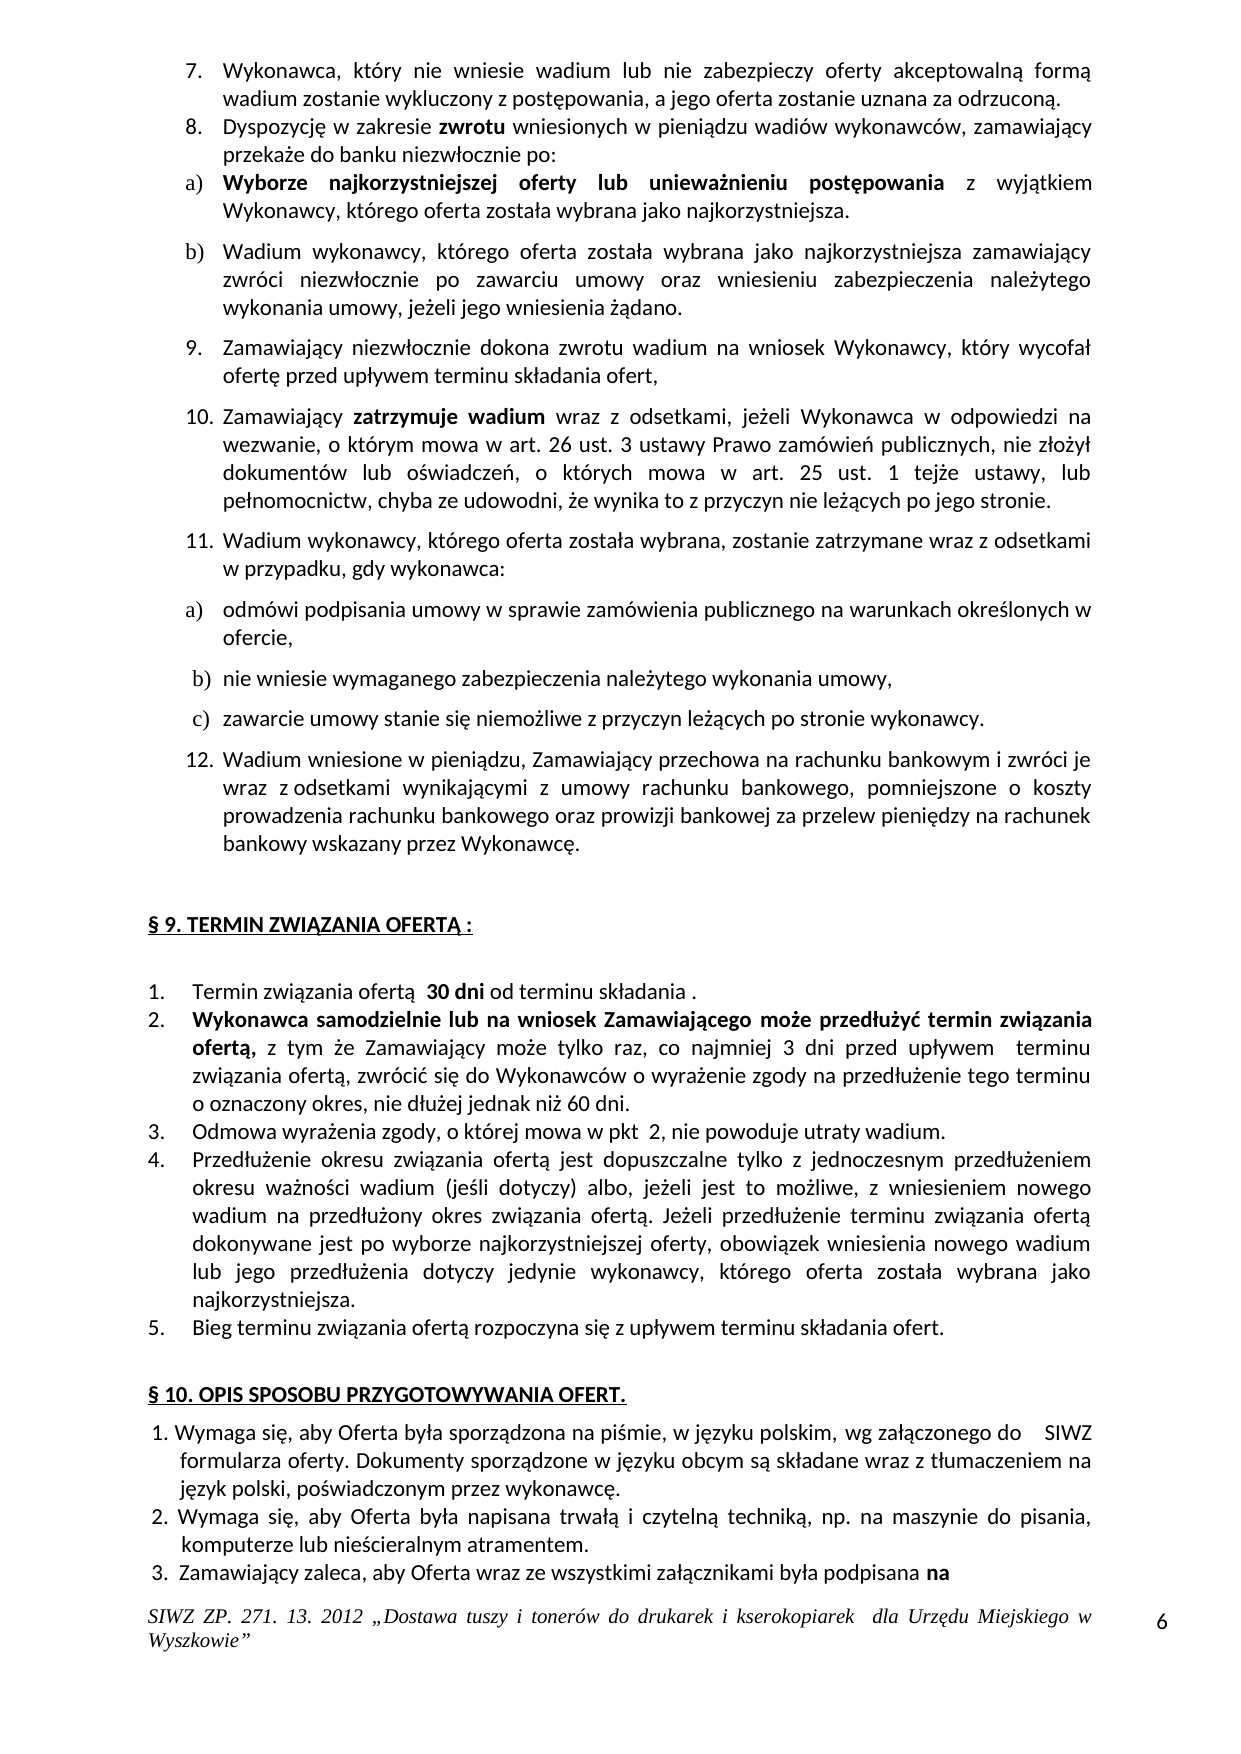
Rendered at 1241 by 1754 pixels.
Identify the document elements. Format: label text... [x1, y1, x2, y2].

list Bieg terminu związania ofertą rozpoczyna się z upływem terminu składania ofert. [148, 1313, 1093, 1341]
text 2. Wymaga się, aby Oferta była napisana trwałą i czytelną techniką, np. na maszynie do pisania, komputerze lub nieścieralnym atramentem. [151, 1502, 1093, 1558]
list Wadium wykonawcy, którego oferta została wybrana, zostanie zatrzymane wraz z odsetkami w przypadku, gdy wykonawca: [185, 527, 1093, 583]
list nie wniesie wymaganego zabezpieczenia należytego wykonania umowy, [192, 664, 1093, 692]
subtitle § 10. OPIS SPOSOBU PRZYGOTOWYWANIA OFERT. [148, 1380, 1093, 1408]
list zawarcie umowy stanie się niemożliwe z przyczyn leżących po stronie wykonawcy. [192, 704, 1093, 732]
list Dyspozycję w zakresie zwrotu wniesionych w pieniądzu wadiów wykonawców, zamawiający przekaże do banku niezwłocznie po: [185, 112, 1093, 168]
list Zamawiający niezwłocznie dokona zwrotu wadium na wniosek Wykonawcy, który wycofał ofertę przed upływem terminu składania ofert, [185, 333, 1093, 389]
list Przedłużenie okresu związania ofertą jest dopuszczalne tylko z jednoczesnym przedłużeniem okresu ważności wadium (jeśli dotyczy) albo, jeżeli jest to możliwe, z wniesieniem nowego wadium na przedłużony okres związania ofertą. Jeżeli przedłużenie terminu związania ofertą dokonywane jest po wyborze najkorzystniejszej oferty, obowiązek wniesienia nowego wadium lub jego przedłużenia dotyczy jedynie wykonawcy, którego oferta została wybrana jako najkorzystniejsza. [148, 1145, 1093, 1313]
list odmówi podpisania umowy w sprawie zamówienia publicznego na warunkach określonych w ofercie, [185, 595, 1093, 651]
list Wyborze najkorzystniejszej oferty lub unieważnieniu postępowania z wyjątkiem Wykonawcy, którego oferta została wybrana jako najkorzystniejsza. [185, 168, 1093, 224]
text 1. Wymaga się, aby Oferta była sporządzona na piśmie, w języku polskim, wg załączonego do SIWZ formularza oferty. Dokumenty sporządzone w języku obcym są składane wraz z tłumaczeniem na język polski, poświadczonym przez wykonawcę. [151, 1418, 1093, 1502]
text 3. Zamawiający zaleca, aby Oferta wraz ze wszystkimi załącznikami była podpisana na [151, 1558, 1093, 1586]
list Wykonawca, który nie wniesie wadium lub nie zabezpieczy oferty akceptowalną formą wadium zostanie wykluczony z postępowania, a jego oferta zostanie uznana za odrzuconą. [185, 56, 1093, 112]
list Zamawiający zatrzymuje wadium wraz z odsetkami, jeżeli Wykonawca w odpowiedzi na wezwanie, o którym mowa w art. 26 ust. 3 ustawy Prawo zamówień publicznych, nie złożył dokumentów lub oświadczeń, o których mowa w art. 25 ust. 1 tejże ustawy, lub pełnomocnictw, chyba ze udowodni, że wynika to z przyczyn nie leżących po jego stronie. [185, 402, 1093, 514]
list Wadium wniesione w pieniądzu, Zamawiający przechowa na rachunku bankowym i zwróci je wraz z odsetkami wynikającymi z umowy rachunku bankowego, pomniejszone o koszty prowadzenia rachunku bankowego oraz prowizji bankowej za przelew pieniędzy na rachunek bankowy wskazany przez Wykonawcę. [185, 745, 1093, 857]
list Wadium wykonawcy, którego oferta została wybrana jako najkorzystniejsza zamawiający zwróci niezwłocznie po zawarciu umowy oraz wniesieniu zabezpieczenia należytego wykonania umowy, jeżeli jego wniesienia żądano. [185, 237, 1093, 321]
list Termin związania ofertą 30 dni od terminu składania . [148, 977, 1093, 1005]
list Odmowa wyrażenia zgody, o której mowa w pkt 2, nie powoduje utraty wadium. [148, 1117, 1093, 1145]
subtitle § 9. TERMIN ZWIĄZANIA OFERTĄ : [148, 910, 1093, 938]
list Wykonawca samodzielnie lub na wniosek Zamawiającego może przedłużyć termin związania ofertą, z tym że Zamawiający może tylko raz, co najmniej 3 dni przed upływem terminu związania ofertą, zwrócić się do Wykonawców o wyrażenie zgody na przedłużenie tego terminu o oznaczony okres, nie dłużej jednak niż 60 dni. [148, 1005, 1093, 1117]
